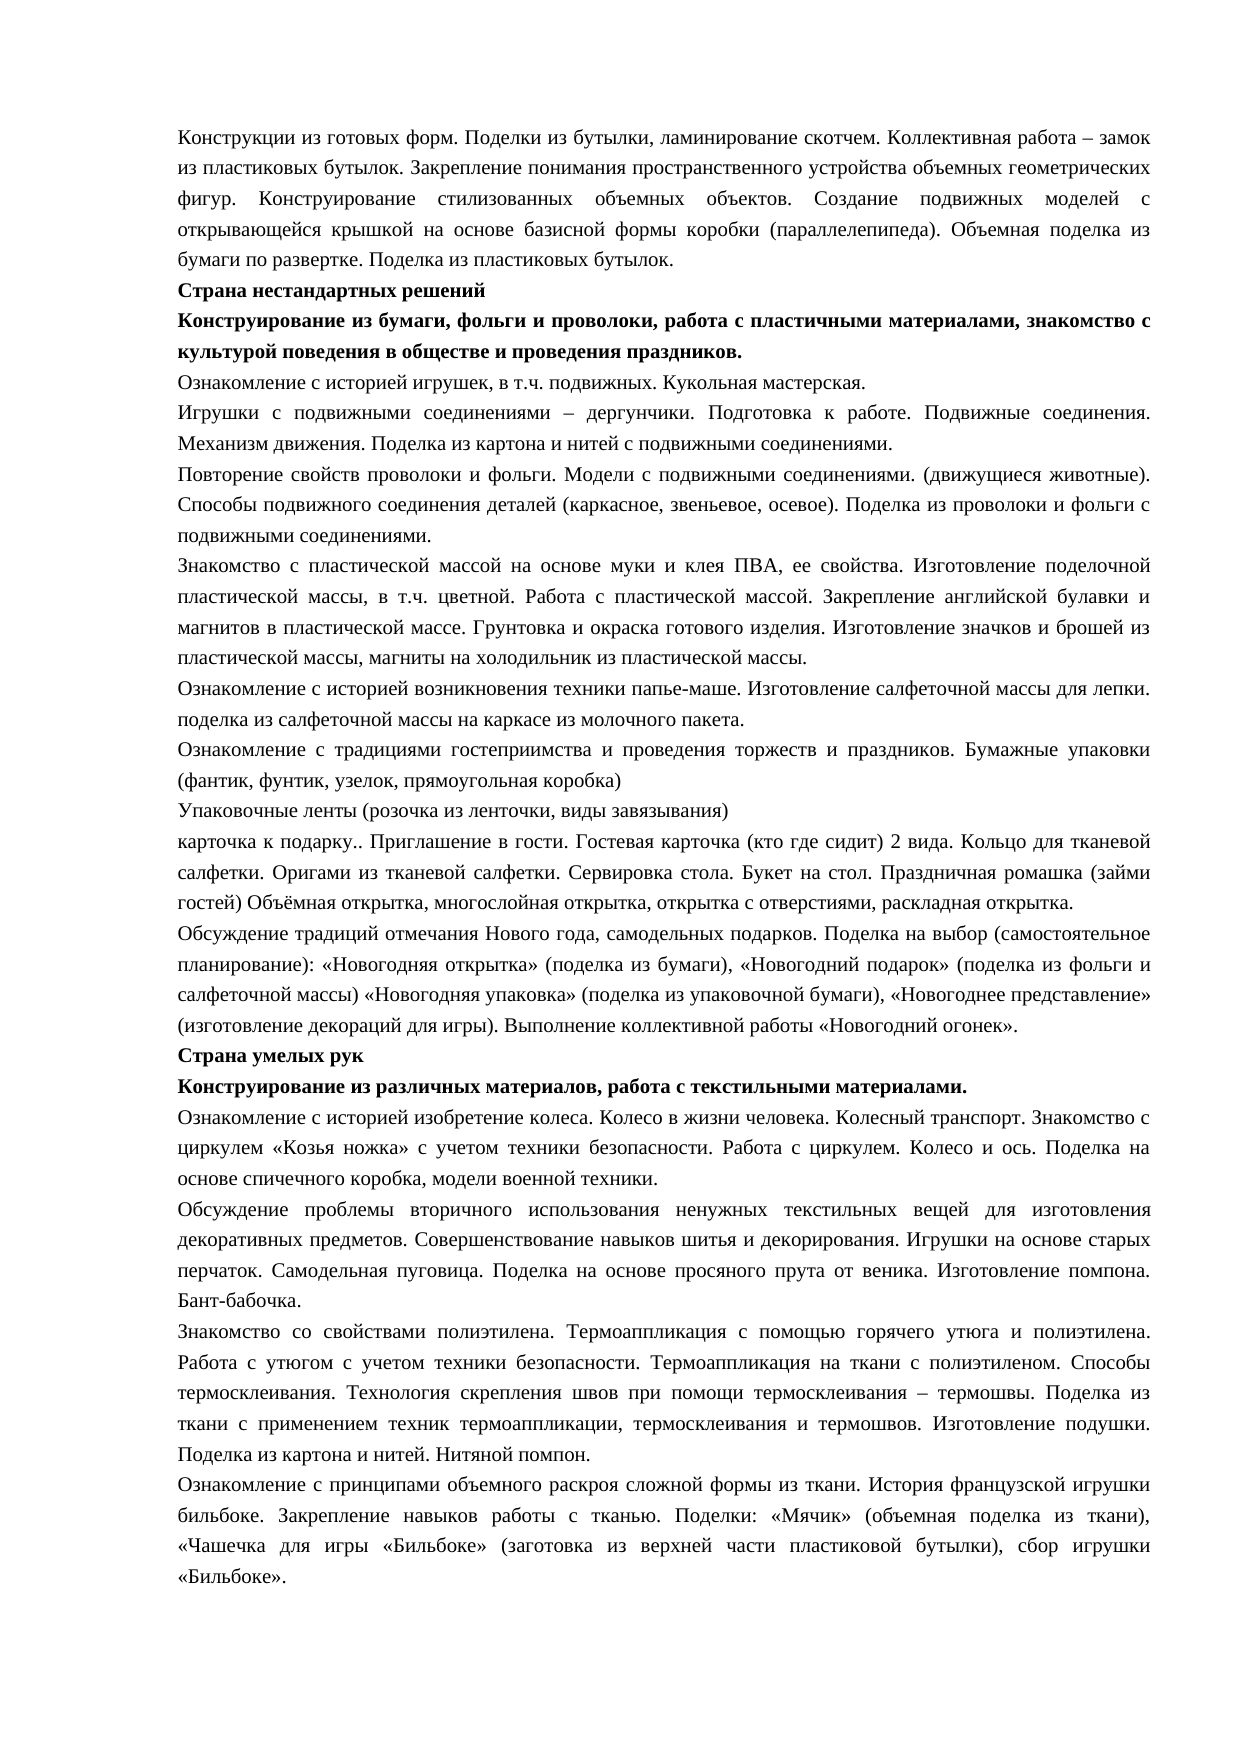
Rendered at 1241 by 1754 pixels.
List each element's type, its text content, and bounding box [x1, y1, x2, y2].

text Страна нестандартных решений [177, 271, 1152, 302]
text Конструирование из различных материалов, работа с текстильными материалами. [177, 1067, 1152, 1098]
text Ознакомление с историей изобретение колеса. Колесо в жизни человека. Колесный транспорт. Знакомство с циркулем «Козья ножка» с учетом техники безопасности. Работа с циркулем. Колесо и ось. Поделка на основе спичечного коробка, модели военной техники. [177, 1098, 1152, 1190]
text карточка к подарку.. Приглашение в гости. Гостевая карточка (кто где сидит) 2 вида. Кольцо для тканевой салфетки. Оригами из тканевой салфетки. Сервировка стола. Букет на стол. Праздничная ромашка (займи гостей) Объёмная открытка, многослойная открытка, открытка с отверстиями, раскладная открытка. [177, 822, 1152, 914]
text Повторение свойств проволоки и фольги. Модели с подвижными соединениями. (движущиеся животные). Способы подвижного соединения деталей (каркасное, звеньевое, осевое). Поделка из проволоки и фольги с подвижными соединениями. [177, 455, 1152, 547]
text Страна умелых рук [177, 1037, 1152, 1067]
text Ознакомление с принципами объемного раскроя сложной формы из ткани. История французской игрушки бильбоке. Закрепление навыков работы с тканью. Поделки: «Мячик» (объемная поделка из ткани), «Чашечка для игры «Бильбоке» (заготовка из верхней части пластиковой бутылки), сбор игрушки «Бильбоке». [177, 1466, 1152, 1588]
text Ознакомление с традициями гостеприимства и проведения торжеств и праздников. Бумажные упаковки (фантик, фунтик, узелок, прямоугольная коробка) [177, 731, 1152, 792]
text Упаковочные ленты (розочка из ленточки, виды завязывания) [177, 792, 1152, 822]
text Знакомство со свойствами полиэтилена. Термоаппликация с помощью горячего утюга и полиэтилена. Работа с утюгом с учетом техники безопасности. Термоаппликация на ткани с полиэтиленом. Способы термосклеивания. Технология скрепления швов при помощи термосклеивания – термошвы. Поделка из ткани с применением техник термоаппликации, термосклеивания и термошвов. Изготовление подушки. Поделка из картона и нитей. Нитяной помпон. [177, 1312, 1152, 1466]
text Конструирование из бумаги, фольги и проволоки, работа с пластичными материалами, знакомство с культурой поведения в обществе и проведения праздников. [177, 302, 1152, 363]
text Знакомство с пластической массой на основе муки и клея ПВА, ее свойства. Изготовление поделочной пластической массы, в т.ч. цветной. Работа с пластической массой. Закрепление английской булавки и магнитов в пластической массе. Грунтовка и окраска готового изделия. Изготовление значков и брошей из пластической массы, магниты на холодильник из пластической массы. [177, 547, 1152, 669]
text Ознакомление с историей возникновения техники папье-маше. Изготовление салфеточной массы для лепки. поделка из салфеточной массы на каркасе из молочного пакета. [177, 669, 1152, 731]
text Игрушки с подвижными соединениями – дергунчики. Подготовка к работе. Подвижные соединения. Механизм движения. Поделка из картона и нитей с подвижными соединениями. [177, 394, 1152, 455]
text Конструкции из готовых форм. Поделки из бутылки, ламинирование скотчем. Коллективная работа – замок из пластиковых бутылок. Закрепление понимания пространственного устройства объемных геометрических фигур. Конструирование стилизованных объемных объектов. Создание подвижных моделей с открывающейся крышкой на основе базисной формы коробки (параллелепипеда). Объемная поделка из бумаги по развертке. Поделка из пластиковых бутылок. [177, 118, 1152, 271]
text Ознакомление с историей игрушек, в т.ч. подвижных. Кукольная мастерская. [177, 363, 1152, 394]
text Обсуждение проблемы вторичного использования ненужных текстильных вещей для изготовления декоративных предметов. Совершенствование навыков шитья и декорирования. Игрушки на основе старых перчаток. Самодельная пуговица. Поделка на основе просяного прута от веника. Изготовление помпона. Бант-бабочка. [177, 1190, 1152, 1312]
text Обсуждение традиций отмечания Нового года, самодельных подарков. Поделка на выбор (самостоятельное планирование): «Новогодняя открытка» (поделка из бумаги), «Новогодний подарок» (поделка из фольги и салфеточной массы) «Новогодняя упаковка» (поделка из упаковочной бумаги), «Новогоднее представление» (изготовление декораций для игры). Выполнение коллективной работы «Новогодний огонек». [177, 914, 1152, 1037]
